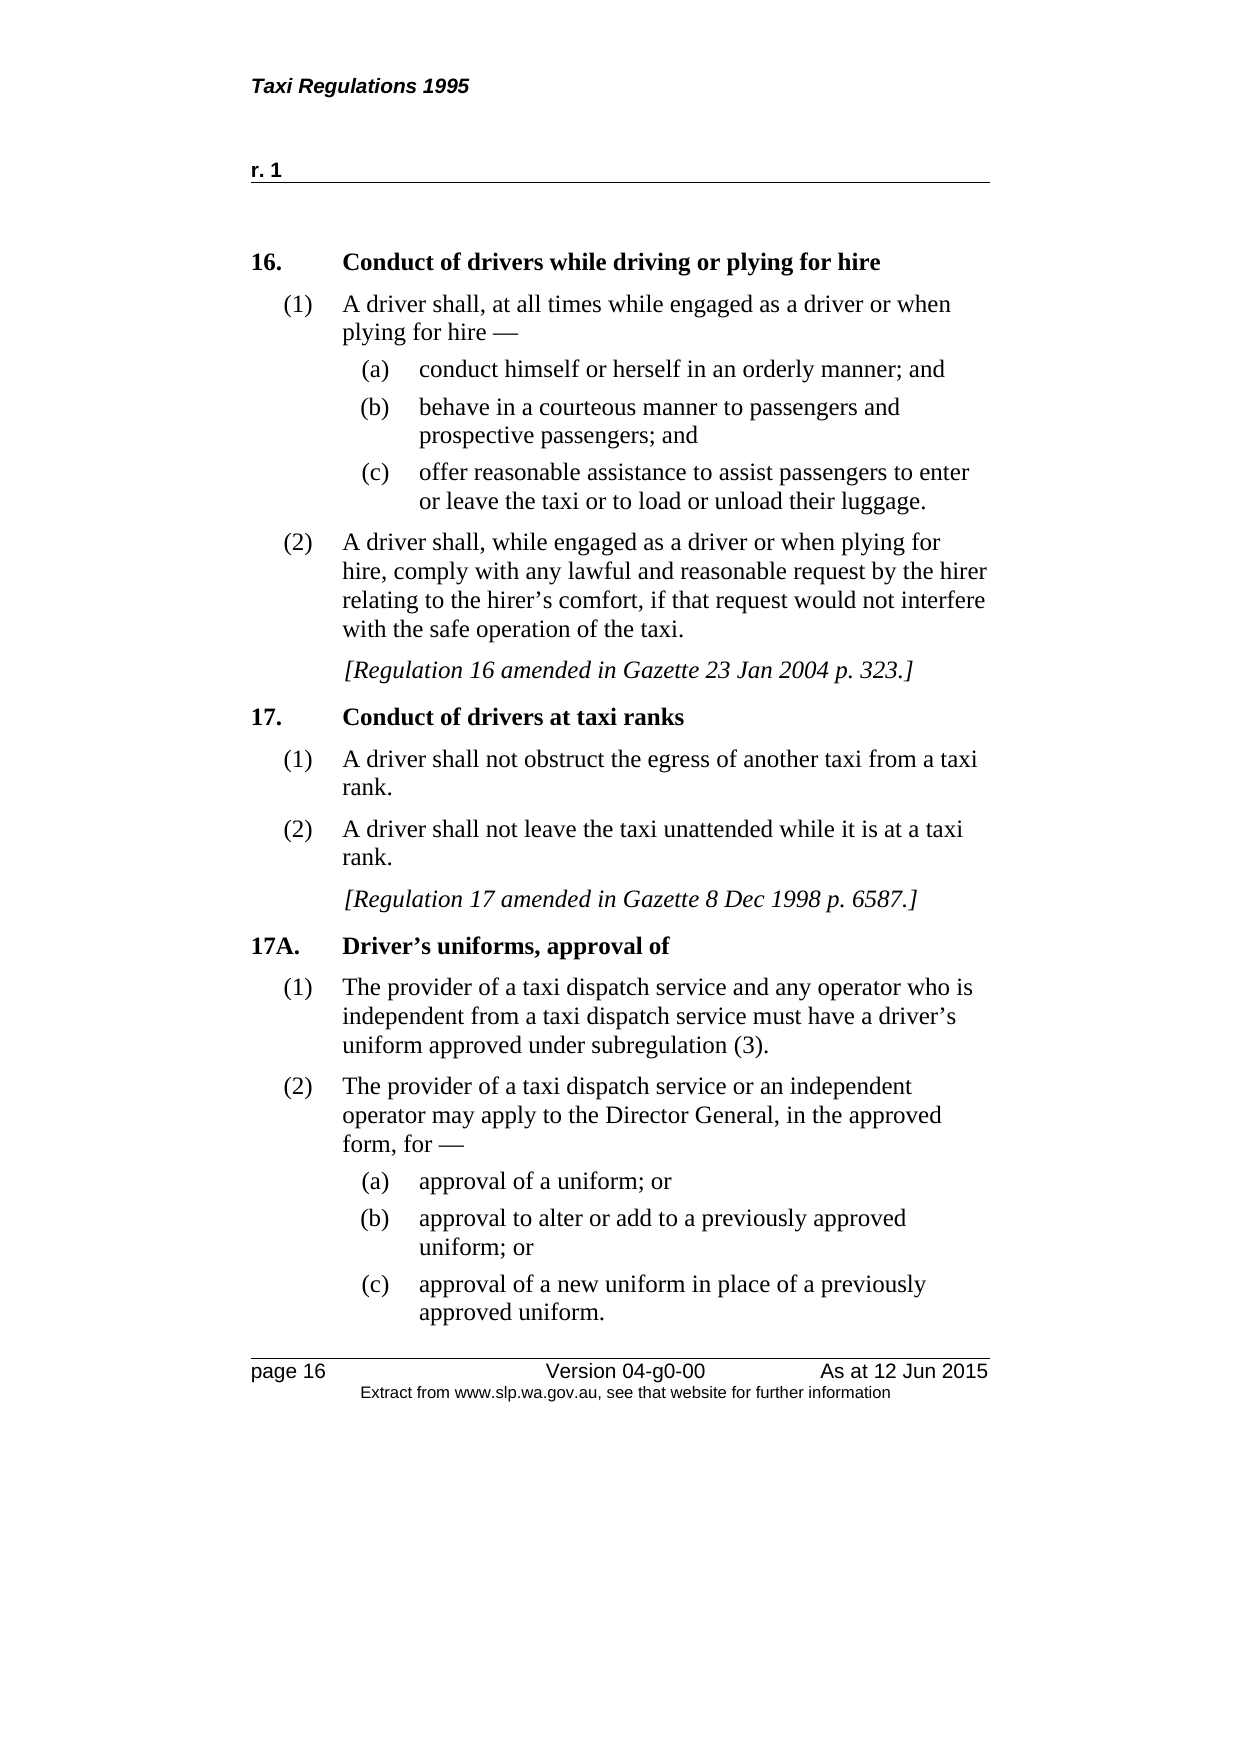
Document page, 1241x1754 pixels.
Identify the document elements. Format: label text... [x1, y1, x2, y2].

text (2) A driver shall not leave the taxi unattended while it is at a taxi rank. [251, 814, 990, 871]
text (1) A driver shall not obstruct the egress of another taxi from a taxi rank. [251, 744, 990, 801]
text [Regulation 17 amended in Gazette 8 Dec 1998 p. 6587.] [251, 884, 990, 912]
subtitle 17. Conduct of drivers at taxi ranks [251, 702, 990, 731]
text (2) The provider of a taxi dispatch service or an independent operator may apply to the Director General, in the approved form, for — [251, 1071, 990, 1157]
text (2) A driver shall, while engaged as a driver or when plying for hire, comply with any lawful and reasonable request by the hirer relating to the hirer’s comfort, if that request would not interfere with the safe operation of the taxi. [251, 527, 990, 642]
text [Regulation 16 amended in Gazette 23 Jan 2004 p. 323.] [251, 655, 990, 684]
text (b) approval to alter or add to a previously approved uniform; or [251, 1203, 990, 1260]
text (a) conduct himself or herself in an orderly manner; and [251, 354, 990, 383]
subtitle 16. Conduct of drivers while driving or plying for hire [251, 247, 990, 276]
subtitle 17A. Driver’s uniforms, approval of [251, 931, 990, 960]
text (b) behave in a courteous manner to passengers and prospective passengers; and [251, 392, 990, 449]
text (c) approval of a new uniform in place of a previously approved uniform. [251, 1269, 990, 1326]
text (c) offer reasonable assistance to assist passengers to enter or leave the taxi or to load or unload their luggage. [251, 457, 990, 515]
text (a) approval of a uniform; or [251, 1166, 990, 1194]
text (1) A driver shall, at all times while engaged as a driver or when plying for hire — [251, 289, 990, 346]
text (1) The provider of a taxi dispatch service and any operator who is independent from a taxi dispatch service must have a driver’s uniform approved under subregulation (3). [251, 972, 990, 1059]
